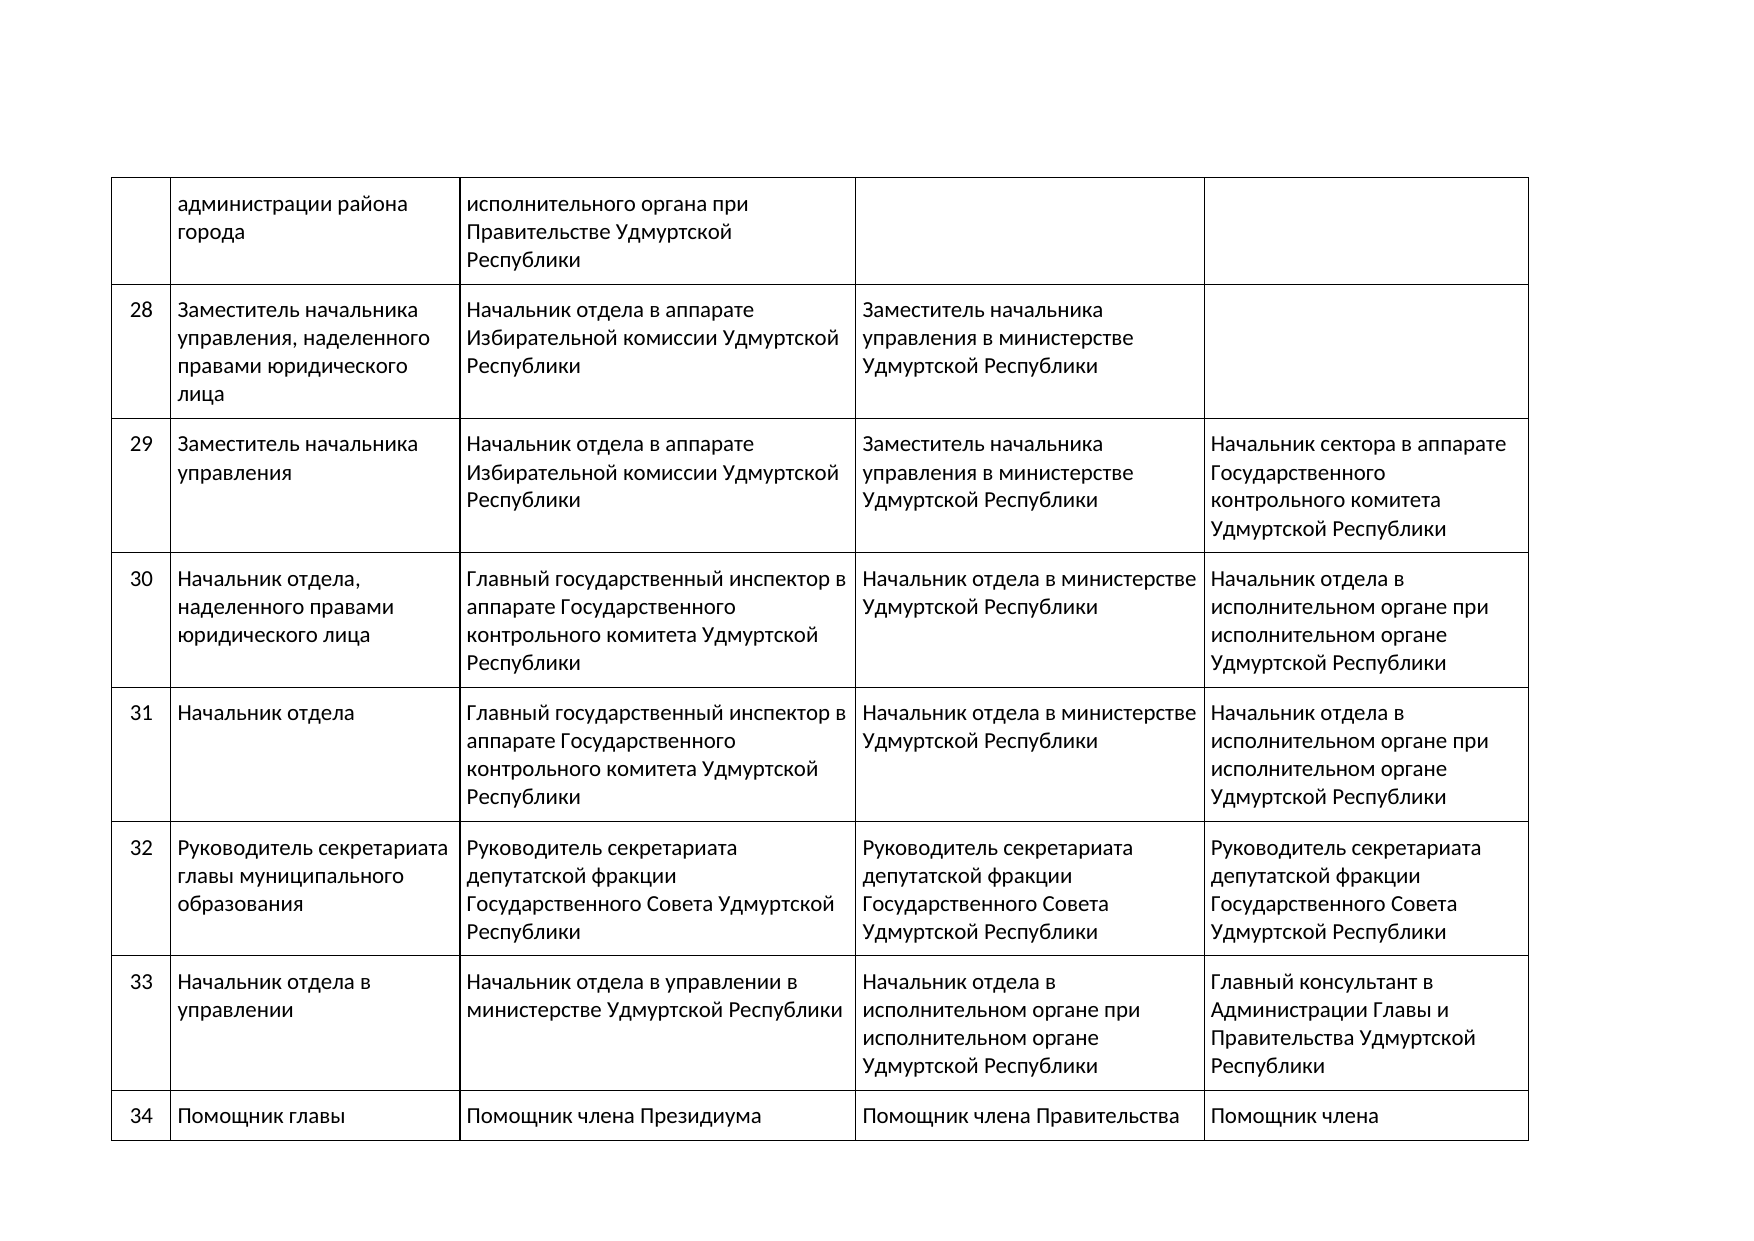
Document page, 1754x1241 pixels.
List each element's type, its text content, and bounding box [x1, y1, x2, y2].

table_cell Начальник отдела, наделенного правами юридического лица [171, 553, 459, 687]
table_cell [1205, 1091, 1528, 1140]
table_cell Заместитель начальника управления в министерстве Удмуртской Республики [856, 285, 1204, 418]
table_cell 29 [112, 419, 170, 552]
table_cell Руководитель секретариата главы муниципального образования [171, 822, 459, 955]
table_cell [171, 178, 459, 283]
table_cell Главный государственный инспектор в аппарате Государственного контрольного комитета Удмуртской Республики [461, 553, 855, 687]
table_cell 32 [112, 822, 170, 955]
table_cell Начальник отдела в управлении в министерстве Удмуртской Республики [461, 956, 855, 1090]
table_cell [1205, 285, 1528, 418]
table_cell Руководитель секретариата депутатской фракции Государственного Совета Удмуртской Республики [461, 822, 855, 955]
table_cell Начальник отдела в управлении [171, 956, 459, 1090]
table_cell [856, 178, 1204, 283]
table_cell Начальник отдела [171, 688, 459, 821]
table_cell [461, 1091, 855, 1140]
table_cell Заместитель начальника управления, наделенного правами юридического лица [171, 285, 459, 418]
table_cell Начальник отдела в министерстве Удмуртской Республики [856, 553, 1204, 687]
table_cell Начальник отдела в аппарате Избирательной комиссии Удмуртской Республики [461, 419, 855, 552]
table_cell Руководитель секретариата депутатской фракции Государственного Совета Удмуртской Республики [856, 822, 1204, 955]
table_cell 27 [112, 178, 170, 283]
table_cell Главный консультант в Администрации Главы и Правительства Удмуртской Республики [1205, 956, 1528, 1090]
table_cell 30 [112, 553, 170, 687]
table_cell 34 [112, 1091, 170, 1140]
table_cell Главный государственный инспектор в аппарате Государственного контрольного комитета Удмуртской Республики [461, 688, 855, 821]
table_cell Заместитель начальника управления [171, 419, 459, 552]
table_cell Начальник сектора в аппарате Государственного контрольного комитета Удмуртской Республики [1205, 419, 1528, 552]
table_cell Руководитель секретариата депутатской фракции Государственного Совета Удмуртской Республики [1205, 822, 1528, 955]
table_cell Начальник отдела в министерстве Удмуртской Республики [856, 688, 1204, 821]
table_cell 33 [112, 956, 170, 1090]
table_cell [856, 1091, 1204, 1140]
table_cell Начальник отдела в исполнительном органе при исполнительном органе Удмуртской Республики [1205, 688, 1528, 821]
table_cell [461, 178, 855, 283]
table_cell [171, 1091, 459, 1140]
table_cell [1205, 178, 1528, 283]
table_cell Начальник отдела в исполнительном органе при исполнительном органе Удмуртской Республики [1205, 553, 1528, 687]
table_cell Начальник отдела в исполнительном органе при исполнительном органе Удмуртской Республики [856, 956, 1204, 1090]
table_cell 31 [112, 688, 170, 821]
table_cell 28 [112, 285, 170, 418]
table_cell Начальник отдела в аппарате Избирательной комиссии Удмуртской Республики [461, 285, 855, 418]
table_cell Заместитель начальника управления в министерстве Удмуртской Республики [856, 419, 1204, 552]
